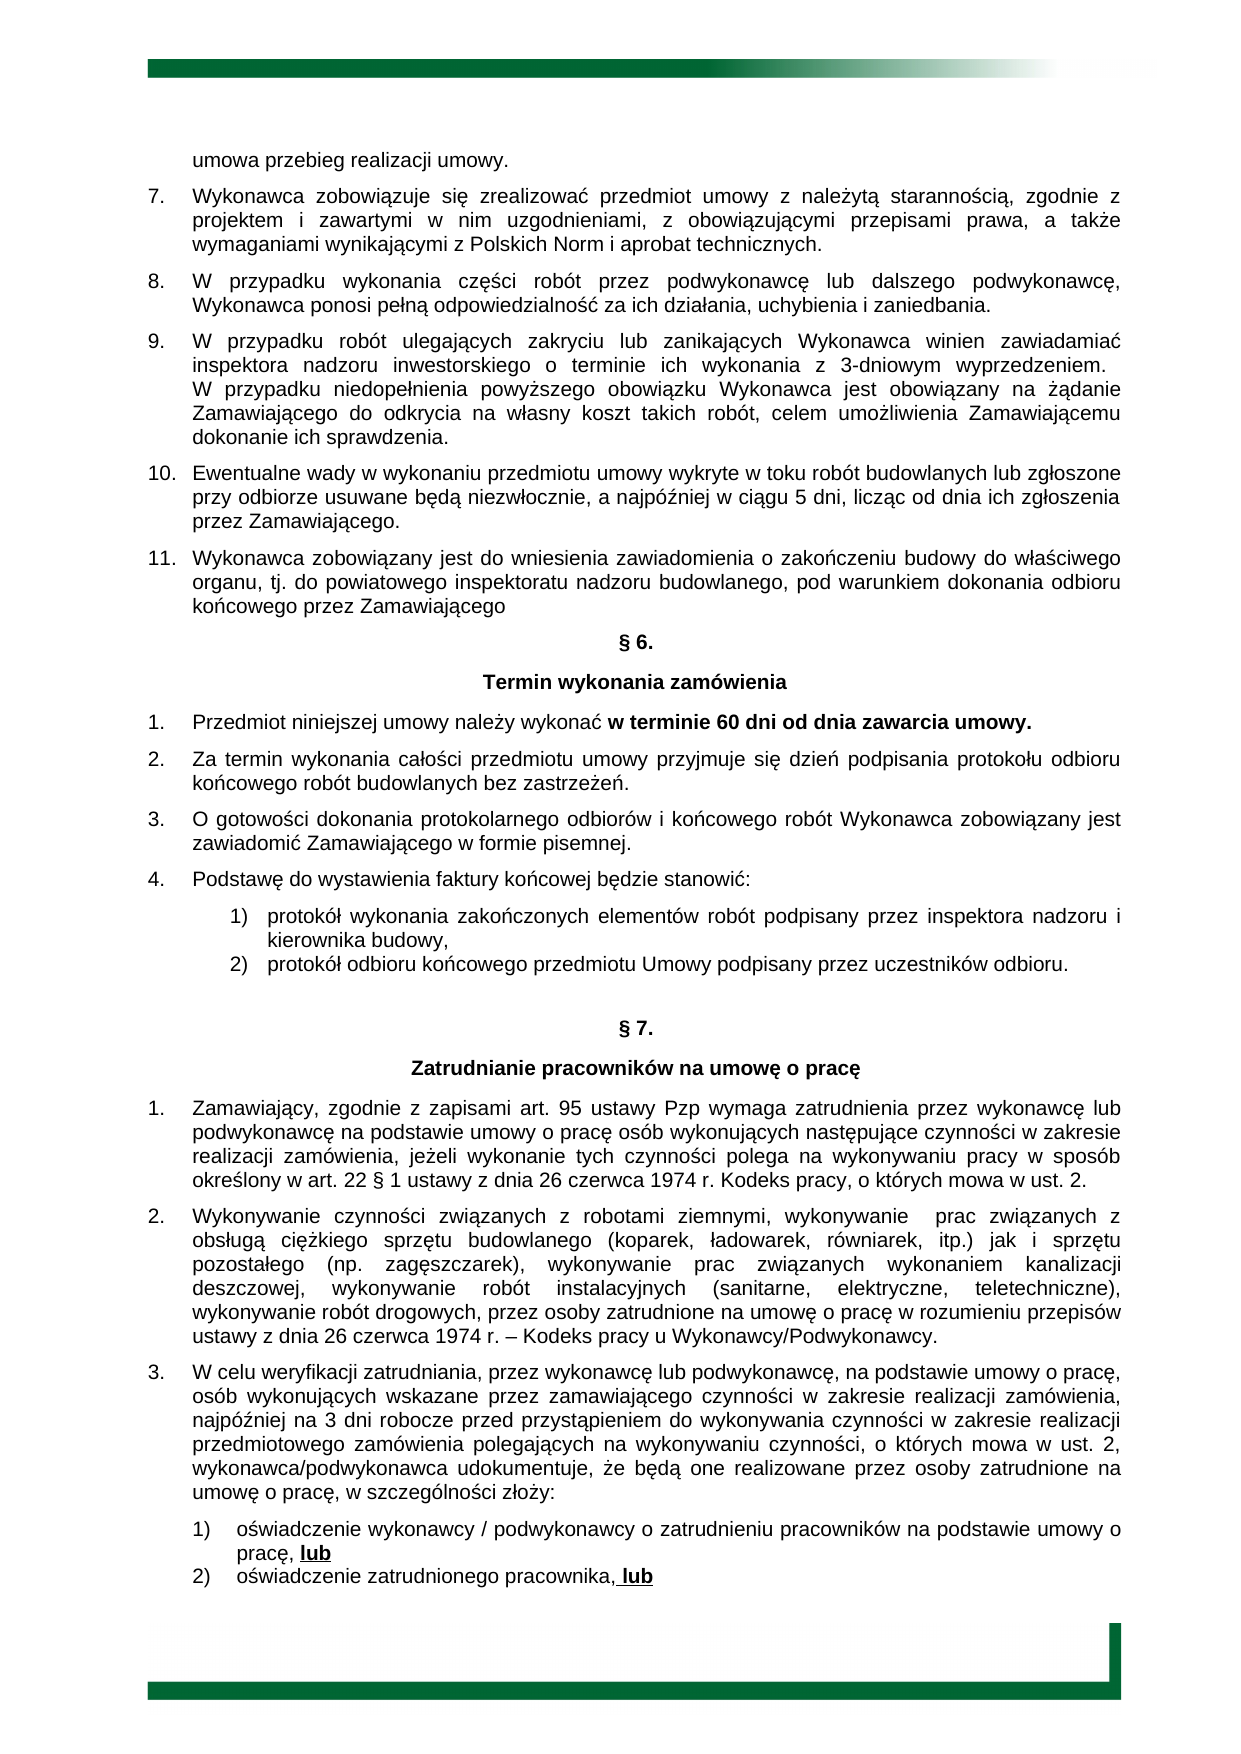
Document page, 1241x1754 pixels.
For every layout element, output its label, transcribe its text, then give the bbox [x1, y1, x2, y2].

list W przypadku robót ulegających zakryciu lub zanikających Wykonawca winien zawiadamiać inspektora nadzoru inwestorskiego o terminie ich wykonania z 3-dniowym wyprzedzeniem. W przypadku niedopełnienia powyższego obowiązku Wykonawca jest obowiązany na żądanie Zamawiającego do odkrycia na własny koszt takich robót, celem umożliwienia Zamawiającemu dokonanie ich sprawdzenia. [148, 329, 1122, 449]
list Za termin wykonania całości przedmiotu umowy przyjmuje się dzień podpisania protokołu odbioru końcowego robót budowlanych bez zastrzeżeń. [148, 746, 1122, 794]
list Przedmiot niniejszej umowy należy wykonać w terminie 60 dni od dnia zawarcia umowy. [148, 710, 1122, 734]
list protokół wykonania zakończonych elementów robót podpisany przez inspektora nadzoru i kierownika budowy, [229, 904, 1122, 952]
picture [147, 1623, 1122, 1715]
list O gotowości dokonania protokolarnego odbiorów i końcowego robót Wykonawca zobowiązany jest zawiadomić Zamawiającego w formie pisemnej. [148, 807, 1122, 855]
text Termin wykonania zamówienia [148, 670, 1122, 694]
list Ewentualne wady w wykonaniu przedmiotu umowy wykryte w toku robót budowlanych lub zgłoszone przy odbiorze usuwane będą niezwłocznie, a najpóźniej w ciągu 5 dni, licząc od dnia ich zgłoszenia przez Zamawiającego. [148, 461, 1122, 533]
list Zamawiający, zgodnie z zapisami art. 95 ustawy Pzp wymaga zatrudnienia przez wykonawcę lub podwykonawcę na podstawie umowy o pracę osób wykonujących następujące czynności w zakresie realizacji zamówienia, jeżeli wykonanie tych czynności polega na wykonywaniu pracy w sposób określony w art. 22 § 1 ustawy z dnia 26 czerwca 1974 r. Kodeks pracy, o których mowa w ust. 2. [148, 1096, 1122, 1191]
list protokół odbioru końcowego przedmiotu Umowy podpisany przez uczestników odbioru. [229, 952, 1122, 976]
list Wykonywanie czynności związanych z robotami ziemnymi, wykonywanie prac związanych z obsługą ciężkiego sprzętu budowlanego (koparek, ładowarek, równiarek, itp.) jak i sprzętu pozostałego (np. zagęszczarek), wykonywanie prac związanych wykonaniem kanalizacji deszczowej, wykonywanie robót instalacyjnych (sanitarne, elektryczne, teletechniczne), wykonywanie robót drogowych, przez osoby zatrudnione na umowę o pracę w rozumieniu przepisów ustawy z dnia 26 czerwca 1974 r. – Kodeks pracy u Wykonawcy/Podwykonawcy. [148, 1204, 1122, 1348]
list Wykonawca zobowiązuje się zrealizować przedmiot umowy z należytą starannością, zgodnie z projektem i zawartymi w nim uzgodnieniami, z obowiązującymi przepisami prawa, a także wymaganiami wynikającymi z Polskich Norm i aprobat technicznych. [148, 184, 1122, 256]
text § 7. [150, 1016, 1122, 1039]
list oświadczenie zatrudnionego pracownika, lub [192, 1564, 1122, 1588]
list Wykonawca zobowiązany jest do wniesienia zawiadomienia o zakończeniu budowy do właściwego organu, tj. do powiatowego inspektoratu nadzoru budowlanego, pod warunkiem dokonania odbioru końcowego przez Zamawiającego [148, 546, 1122, 617]
list Podstawę do wystawienia faktury końcowej będzie stanowić: [148, 867, 1122, 891]
picture [147, 59, 1158, 78]
text Zatrudnianie pracowników na umowę o pracę [150, 1056, 1122, 1079]
list W przypadku wykonania części robót przez podwykonawcę lub dalszego podwykonawcę, Wykonawca ponosi pełną odpowiedzialność za ich działania, uchybienia i zaniedbania. [148, 268, 1122, 316]
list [148, 148, 1122, 172]
text § 6. [150, 630, 1122, 654]
list oświadczenie wykonawcy / podwykonawcy o zatrudnieniu pracowników na podstawie umowy o pracę, lub [192, 1516, 1122, 1564]
list W celu weryfikacji zatrudniania, przez wykonawcę lub podwykonawcę, na podstawie umowy o pracę, osób wykonujących wskazane przez zamawiającego czynności w zakresie realizacji zamówienia, najpóźniej na 3 dni robocze przed przystąpieniem do wykonywania czynności w zakresie realizacji przedmiotowego zamówienia polegających na wykonywaniu czynności, o których mowa w ust. 2, wykonawca/podwykonawca udokumentuje, że będą one realizowane przez osoby zatrudnione na umowę o pracę, w szczególności złoży: [148, 1360, 1122, 1504]
